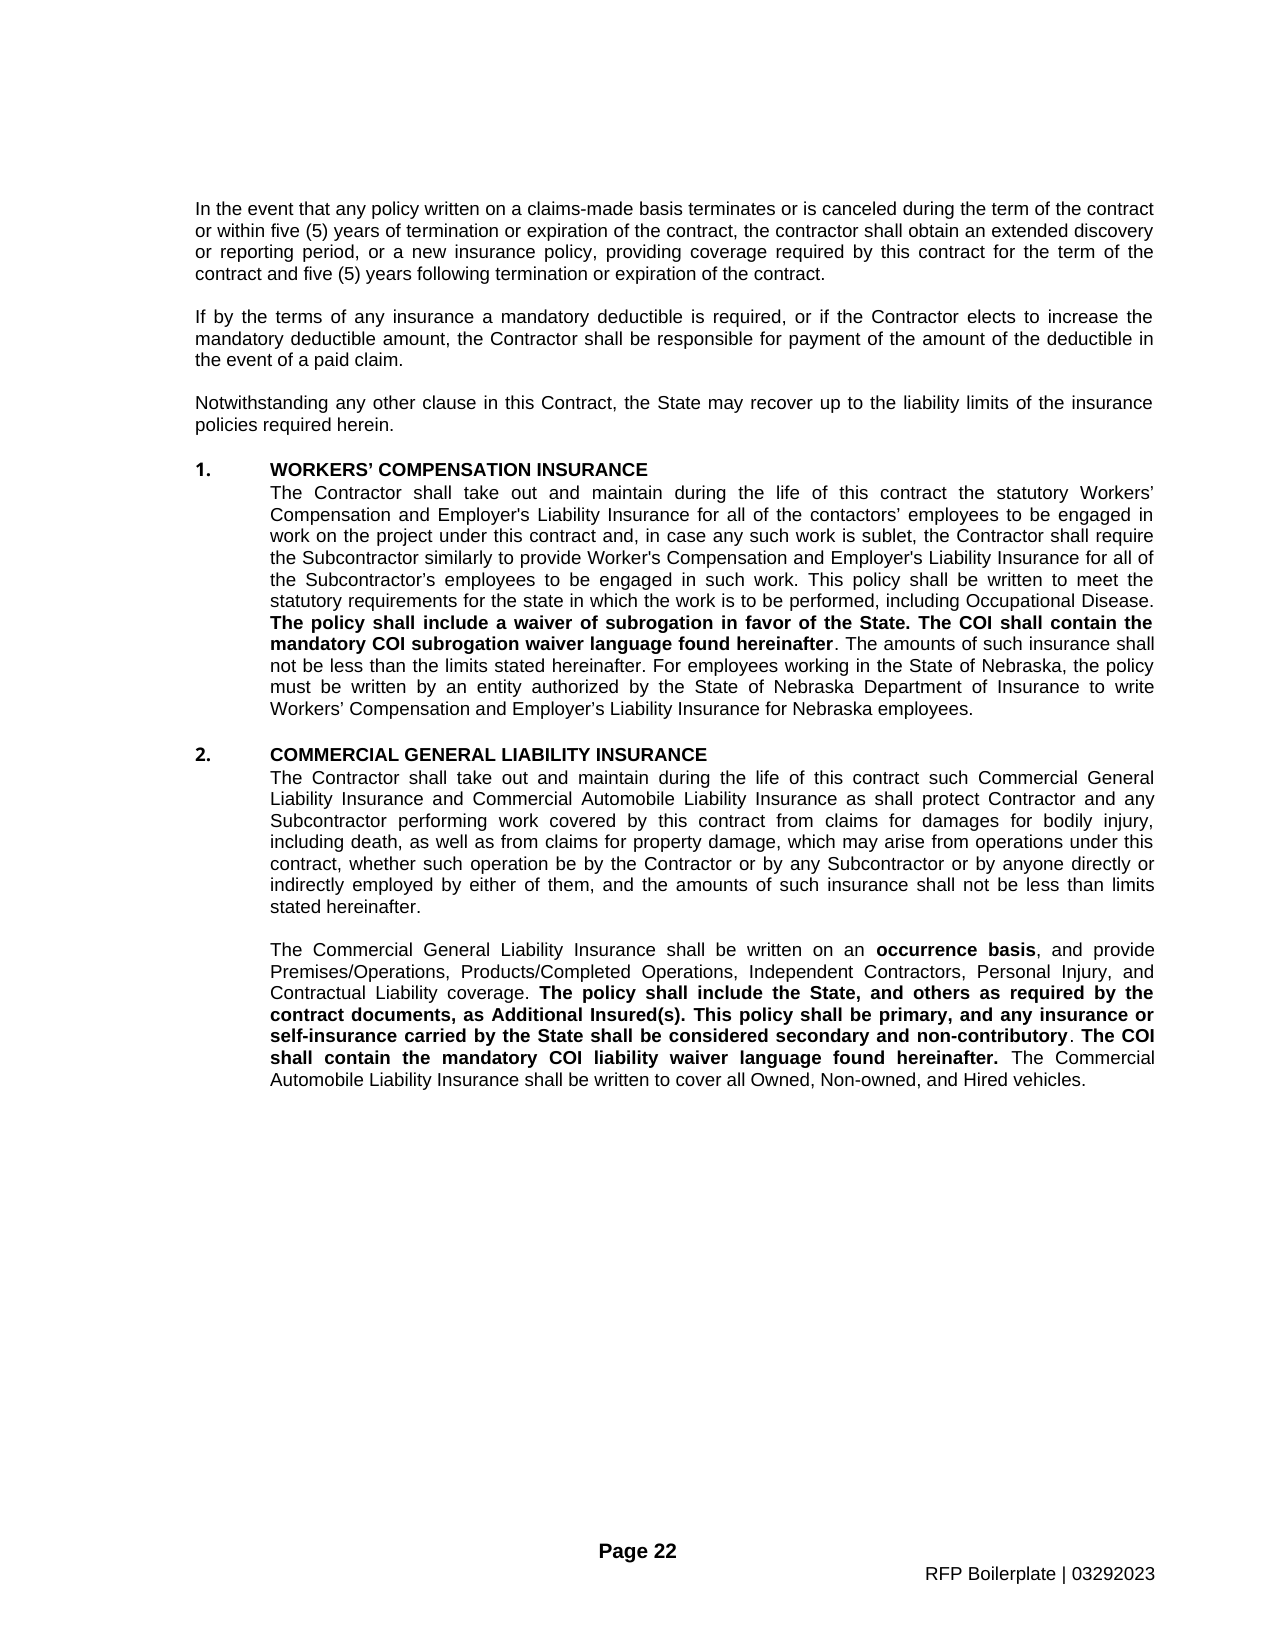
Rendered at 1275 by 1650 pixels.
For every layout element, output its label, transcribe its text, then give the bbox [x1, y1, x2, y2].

text COMMERCIAL GENERAL LIABILITY INSURANCE [195, 741, 1155, 766]
text In the event that any policy written on a claims-made basis terminates or is canceled during the term of the contract or within five (5) years of termination or expiration of the contract, the contractor shall obtain an extended discovery or reporting period, or a new insurance policy, providing coverage required by this contract for the term of the contract and five (5) years following termination or expiration of the contract. [195, 198, 1155, 284]
text Notwithstanding any other clause in this Contract, the State may recover up to the liability limits of the insurance policies required herein. [195, 392, 1155, 435]
list The Contractor shall take out and maintain during the life of this contract such Commercial General Liability Insurance and Commercial Automobile Liability Insurance as shall protect Contractor and any Subcontractor performing work covered by this contract from claims for damages for bodily injury, including death, as well as from claims for property damage, which may arise from operations under this contract, whether such operation be by the Contractor or by any Subcontractor or by anyone directly or indirectly employed by either of them, and the amounts of such insurance shall not be less than limits stated hereinafter. [270, 766, 1155, 917]
text The Contractor shall take out and maintain during the life of this contract the statutory Workers’ Compensation and Employer's Liability Insurance for all of the contactors’ employees to be engaged in work on the project under this contract and, in case any such work is sublet, the Contractor shall require the Subcontractor similarly to provide Worker's Compensation and Employer's Liability Insurance for all of the Subcontractor’s employees to be engaged in such work. This policy shall be written to meet the statutory requirements for the state in which the work is to be performed, including Occupational Disease. The policy shall include a waiver of subrogation in favor of the State. The COI shall contain the mandatory COI subrogation waiver language found hereinafter. The amounts of such insurance shall not be less than the limits stated hereinafter. For employees working in the State of Nebraska, the policy must be written by an entity authorized by the State of Nebraska Department of Insurance to write Workers’ Compensation and Employer’s Liability Insurance for Nebraska employees. [270, 482, 1155, 719]
text If by the terms of any insurance a mandatory deductible is required, or if the Contractor elects to increase the mandatory deductible amount, the Contractor shall be responsible for payment of the amount of the deductible in the event of a paid claim. [195, 306, 1155, 370]
text The Commercial General Liability Insurance shall be written on an occurrence basis, and provide Premises/Operations, Products/Completed Operations, Independent Contractors, Personal Injury, and Contractual Liability coverage. The policy shall include the State, and others as required by the contract documents, as Additional Insured(s). This policy shall be primary, and any insurance or self-insurance carried by the State shall be considered secondary and non-contributory. The COI shall contain the mandatory COI liability waiver language found hereinafter. The Commercial Automobile Liability Insurance shall be written to cover all Owned, Non-owned, and Hired vehicles. [270, 939, 1155, 1090]
list WORKERS’ COMPENSATION INSURANCE [195, 457, 1155, 482]
